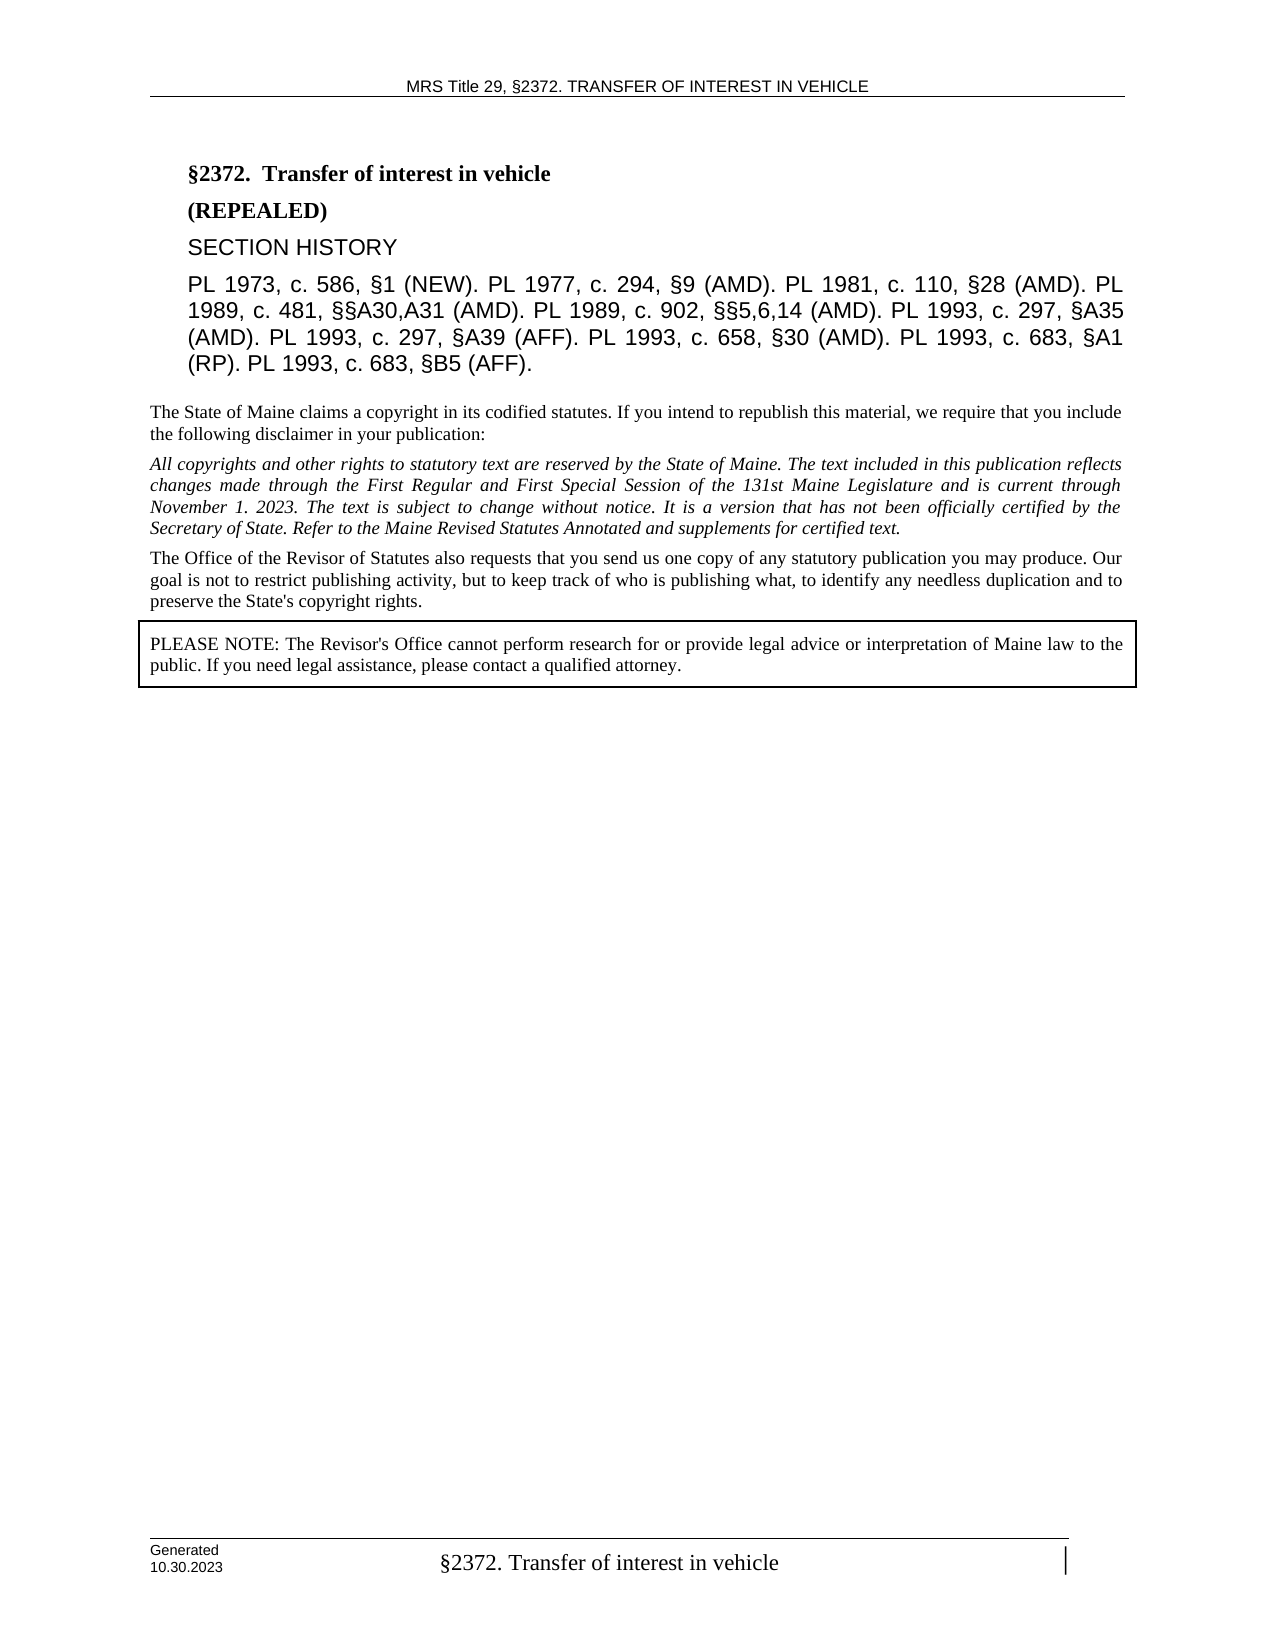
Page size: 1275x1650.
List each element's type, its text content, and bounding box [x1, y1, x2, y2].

text §2372. Transfer of interest in vehicle [187, 160, 1125, 187]
text SECTION HISTORY [187, 234, 1125, 260]
text All copyrights and other rights to statutory text are reserved by the State of Maine. The text included in this publication reflects changes made through the First Regular and First Special Session of the 131st Maine Legislature and is current through November 1. 2023 . The text is subject to change without notice. It is a version that has not been officially certified by the Secretary of State. Refer to the Maine Revised Statutes Annotated and supplements for certified text. [150, 453, 1125, 539]
text The State of Maine claims a copyright in its codified statutes. If you intend to republish this material, we require that you include the following disclaimer in your publication: [150, 401, 1125, 444]
text (REPEALED) [187, 197, 1125, 223]
text PLEASE NOTE: The Revisor's Office cannot perform research for or provide legal advice or interpretation of Maine law to the public. If you need legal assistance, please contact a qualified attorney. [140, 622, 1135, 686]
text The Office of the Revisor of Statutes also requests that you send us one copy of any statutory publication you may produce. Our goal is not to restrict publishing activity, but to keep track of who is publishing what, to identify any needless duplication and to preserve the State's copyright rights. [150, 547, 1125, 612]
text PL 1973, c. 586, §1 (NEW). PL 1977, c. 294, §9 (AMD). PL 1981, c. 110, §28 (AMD). PL 1989, c. 481, §§A30,A31 (AMD). PL 1989, c. 902, §§5,6,14 (AMD). PL 1993, c. 297, §A35 (AMD). PL 1993, c. 297, §A39 (AFF). PL 1993, c. 658, §30 (AMD). PL 1993, c. 683, §A1 (RP). PL 1993, c. 683, §B5 (AFF). [187, 271, 1125, 376]
